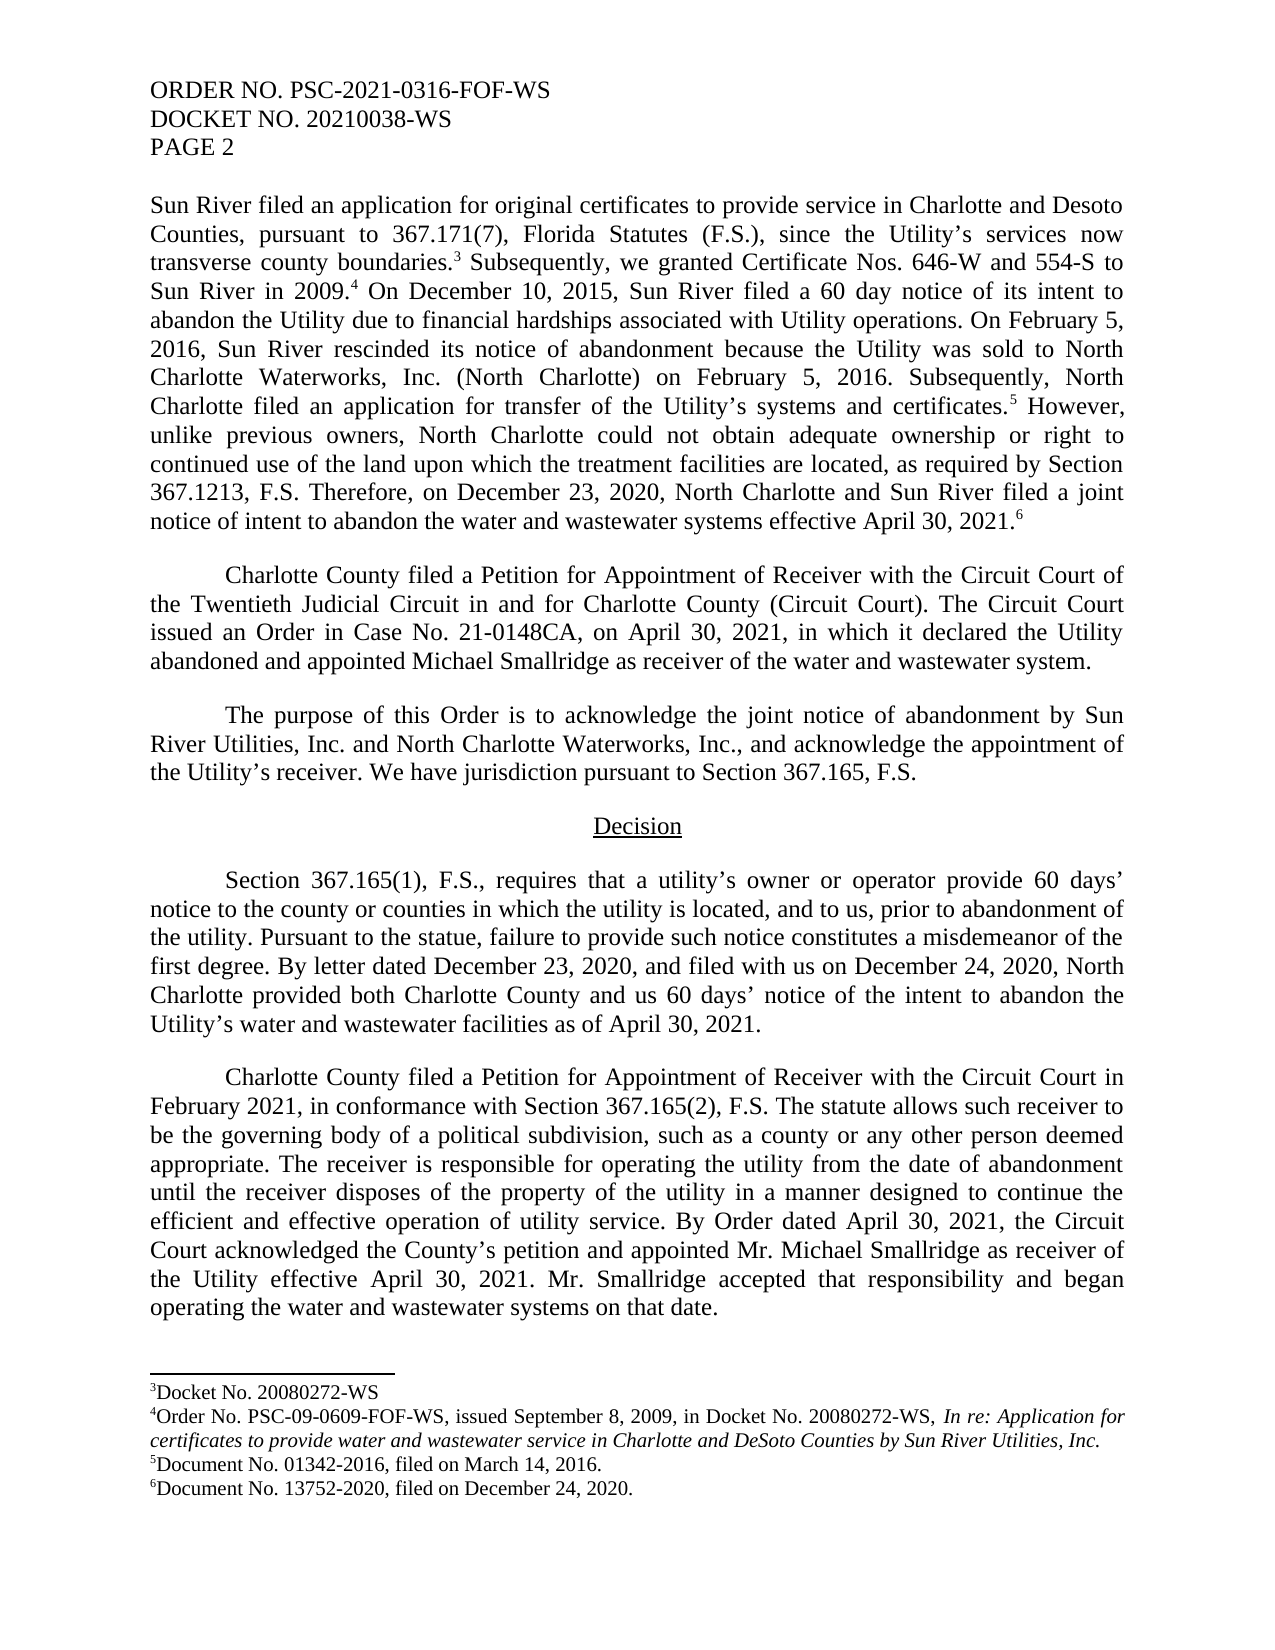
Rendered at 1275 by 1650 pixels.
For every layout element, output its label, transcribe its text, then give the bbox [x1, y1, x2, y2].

text Charlotte County filed a Petition for Appointment of Receiver with the Circuit Court of the Twentieth Judicial Circuit in and for Charlotte County (Circuit Court). The Circuit Court issued an Order in Case No. 21-0148CA, on April 30, 2021, in which it declared the Utility abandoned and appointed Michael Smallridge as receiver of the water and wastewater system. [150, 560, 1125, 675]
text Section 367.165(1), F.S., requires that a utility’s owner or operator provide 60 days’ notice to the county or counties in which the utility is located, and to us, prior to abandonment of the utility. Pursuant to the statue, failure to provide such notice constitutes a misdemeanor of the first degree. By letter dated December 23, 2020, and filed with us on December 24, 2020, North Charlotte provided both Charlotte County and us 60 days’ notice of the intent to abandon the Utility’s water and wastewater facilities as of April 30, 2021. [150, 865, 1125, 1037]
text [150, 190, 1125, 535]
text Decision [150, 811, 1125, 840]
text The purpose of this Order is to acknowledge the joint notice of abandonment by Sun River Utilities, Inc. and North Charlotte Waterworks, Inc., and acknowledge the appointment of the Utility’s receiver. We have jurisdiction pursuant to Section 367.165, F.S. [150, 700, 1125, 786]
text Charlotte County filed a Petition for Appointment of Receiver with the Circuit Court in February 2021, in conformance with Section 367.165(2), F.S. The statute allows such receiver to be the governing body of a political subdivision, such as a county or any other person deemed appropriate. The receiver is responsible for operating the utility from the date of abandonment until the receiver disposes of the property of the utility in a manner designed to continue the efficient and effective operation of utility service. By Order dated April 30, 2021, the Circuit Court acknowledged the County’s petition and appointed Mr. Michael Smallridge as receiver of the Utility effective April 30, 2021. Mr. Smallridge accepted that responsibility and began operating the water and wastewater systems on that date. [150, 1062, 1125, 1321]
